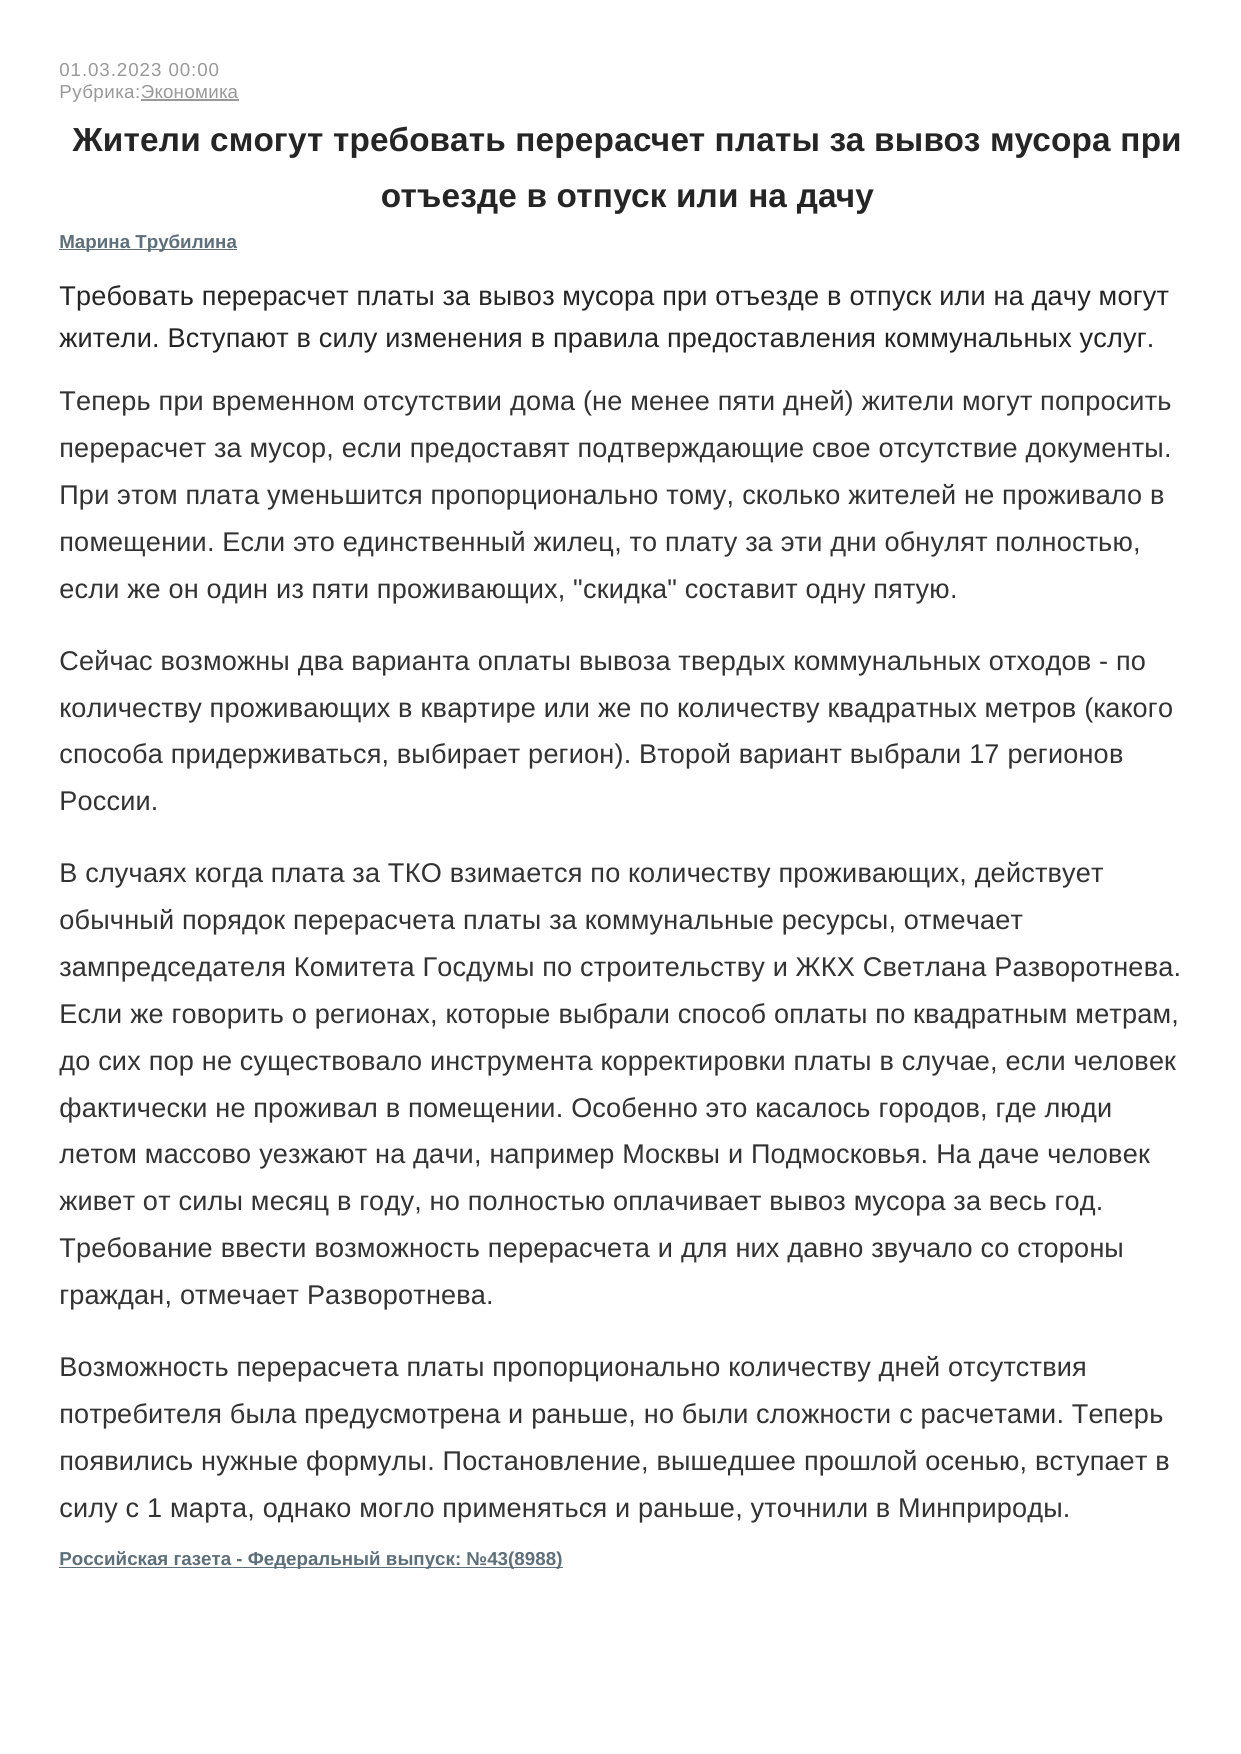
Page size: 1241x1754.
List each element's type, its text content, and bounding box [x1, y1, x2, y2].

text Возможность перерасчета платы пропорционально количеству дней отсутствия потребителя была предусмотрена и раньше, но были сложности с расчетами. Теперь появились нужные формулы. Постановление, вышедшее прошлой осенью, вступает в силу с 1 марта, однако могло применяться и раньше, уточнили в Минприроды. [59, 1335, 1196, 1523]
text Теперь при временном отсутствии дома (не менее пяти дней) жители могут попросить перерасчет за мусор, если предоставят подтверждающие свое отсутствие документы. При этом плата уменьшится пропорционально тому, сколько жителей не проживало в помещении. Если это единственный жилец, то плату за эти дни обнулят полностью, если же он один из пяти проживающих, "скидка" составит одну пятую. [59, 370, 1196, 604]
text 01.03.2023 00:00 [59, 59, 1196, 81]
text Сейчас возможны два варианта оплаты вывоза твердых коммунальных отходов - по количеству проживающих в квартире или же по количеству квадратных метров (какого способа придерживаться, выбирает регион). Второй вариант выбрали 17 регионов России. [59, 629, 1196, 817]
text Рубрика:Экономика [59, 81, 1196, 102]
text Требовать перерасчет платы за вывоз мусора при отъезде в отпуск или на дачу могут жители. Вступают в силу изменения в правила предоставления коммунальных услуг. [59, 269, 1196, 353]
text Российская газета - Федеральный выпуск: №43(8988) [59, 1548, 1196, 1569]
text Жители смогут требовать перерасчет платы за вывоз мусора при отъезде в отпуск или на дачу [59, 102, 1196, 215]
text Марина Трубилина [59, 230, 1196, 252]
text В случаях когда плата за ТКО взимается по количеству проживающих, действует обычный порядок перерасчета платы за коммунальные ресурсы, отмечает зампредседателя Комитета Госдумы по строительству и ЖКХ Светлана Разворотнева. Если же говорить о регионах, которые выбрали способ оплаты по квадратным метрам, до сих пор не существовало инструмента корректировки платы в случае, если человек фактически не проживал в помещении. Особенно это касалось городов, где люди летом массово уезжают на дачи, например Москвы и Подмосковья. На даче человек живет от силы месяц в году, но полностью оплачивает вывоз мусора за весь год. Требование ввести возможность перерасчета и для них давно звучало со стороны граждан, отмечает Разворотнева. [59, 842, 1196, 1310]
